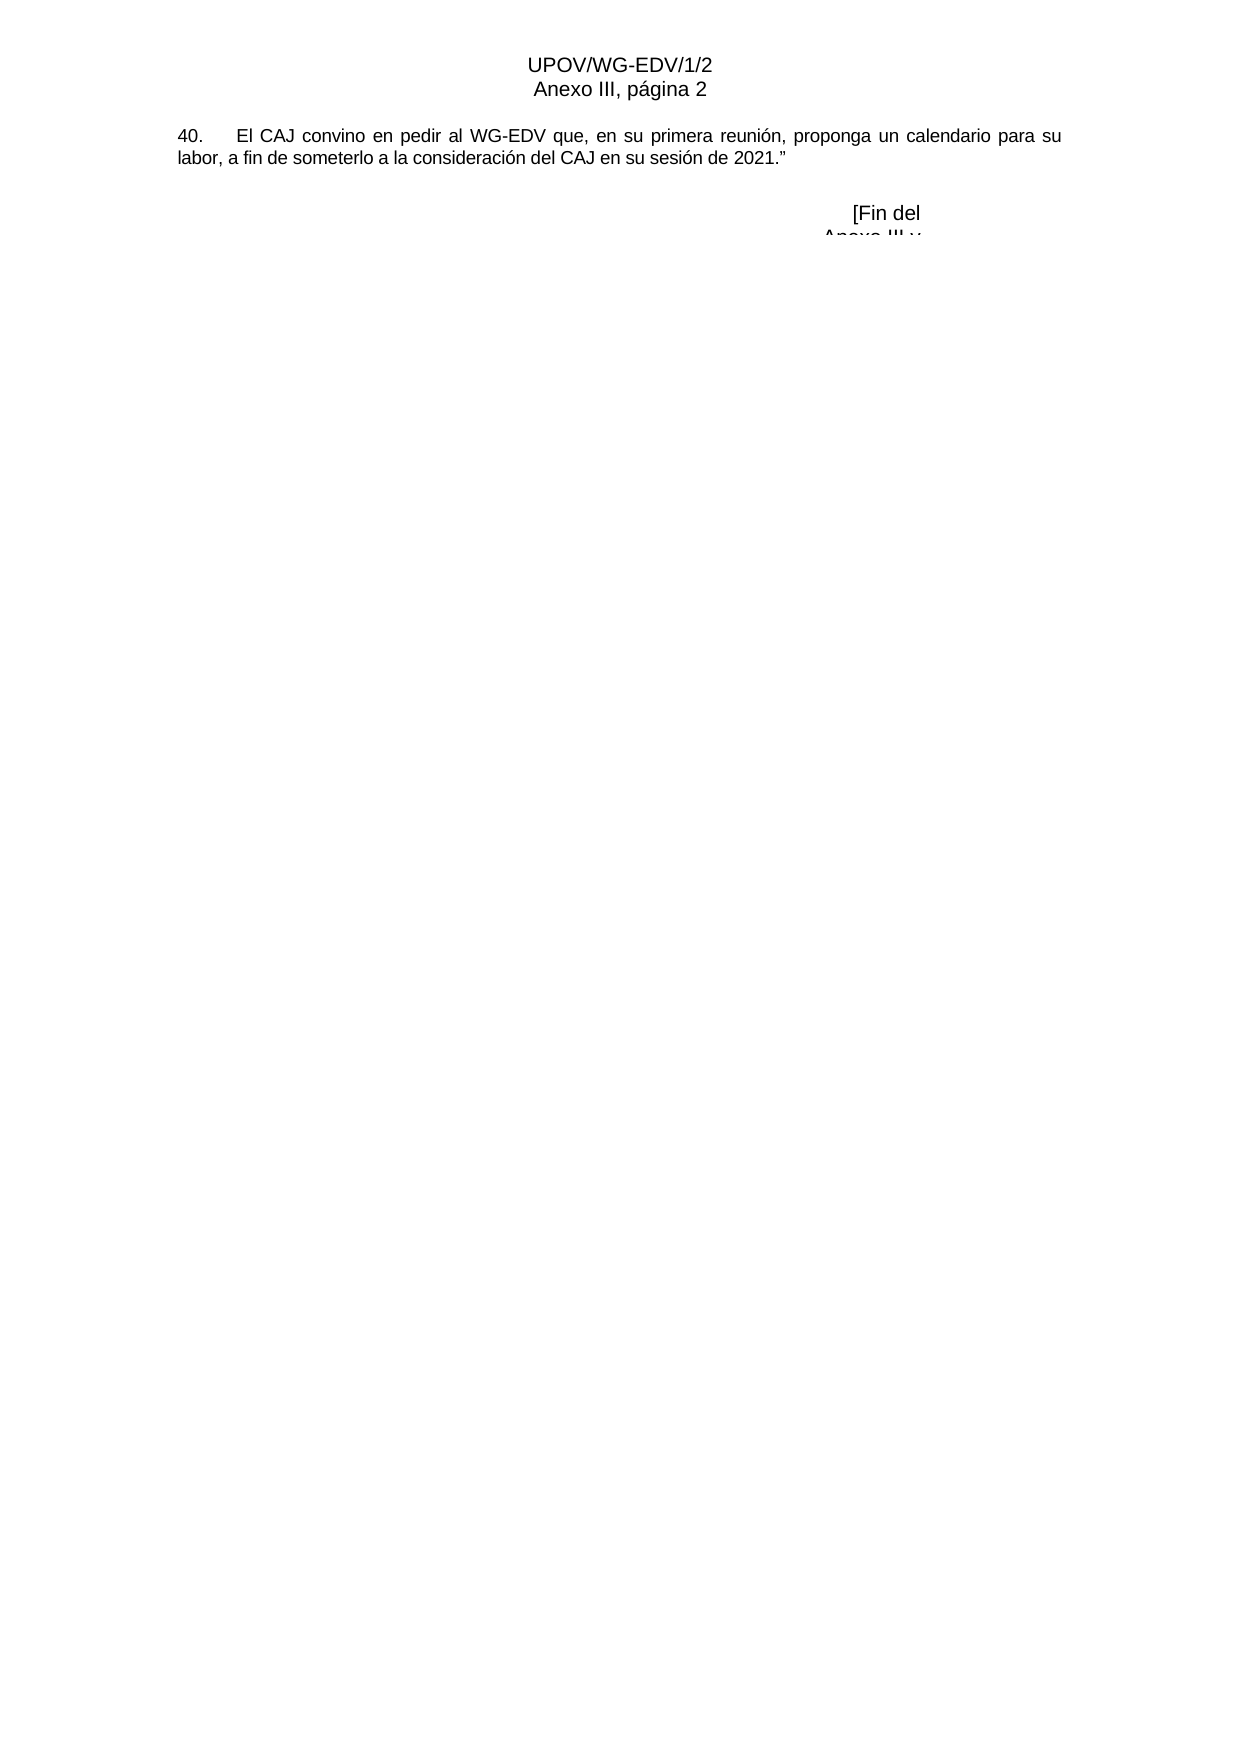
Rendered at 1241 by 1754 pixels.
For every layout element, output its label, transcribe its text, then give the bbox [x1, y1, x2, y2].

text 40. El CAJ convino en pedir al WG-EDV que, en su primera reunión, proponga un calendario para su labor, a fin de someterlo a la consideración del CAJ en su sesión de 2021.” [177, 125, 1063, 168]
